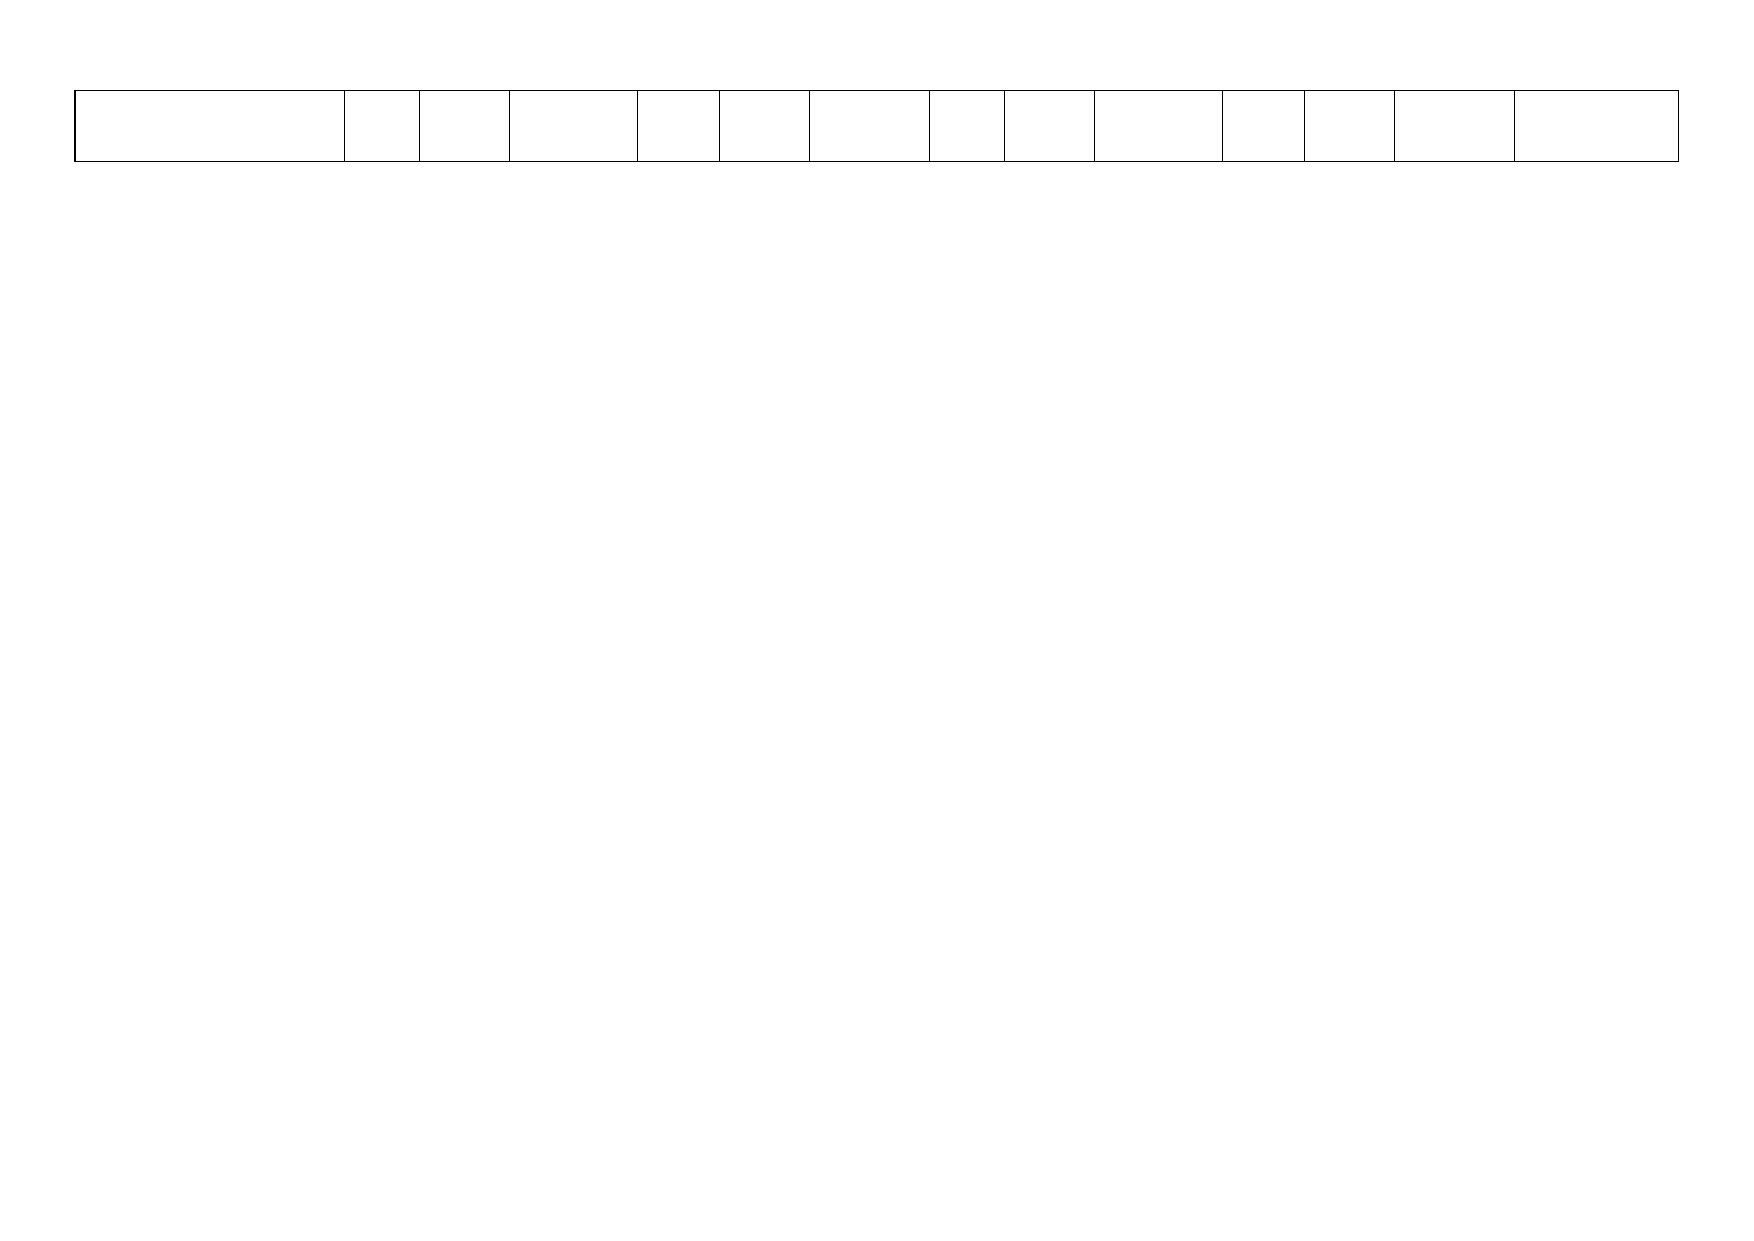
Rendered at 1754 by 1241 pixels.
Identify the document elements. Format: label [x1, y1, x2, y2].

table_cell [345, 91, 419, 161]
table_cell [420, 91, 509, 161]
table_cell [76, 91, 344, 161]
table_cell [510, 91, 637, 161]
table_cell [1515, 91, 1678, 161]
table_cell [810, 91, 929, 161]
table_cell [638, 91, 719, 161]
table_cell [1095, 91, 1222, 161]
table_cell [1305, 91, 1394, 161]
table_cell [1395, 91, 1514, 161]
table_cell [1223, 91, 1304, 161]
table_cell [930, 91, 1004, 161]
table_cell [720, 91, 809, 161]
table_cell [1005, 91, 1094, 161]
